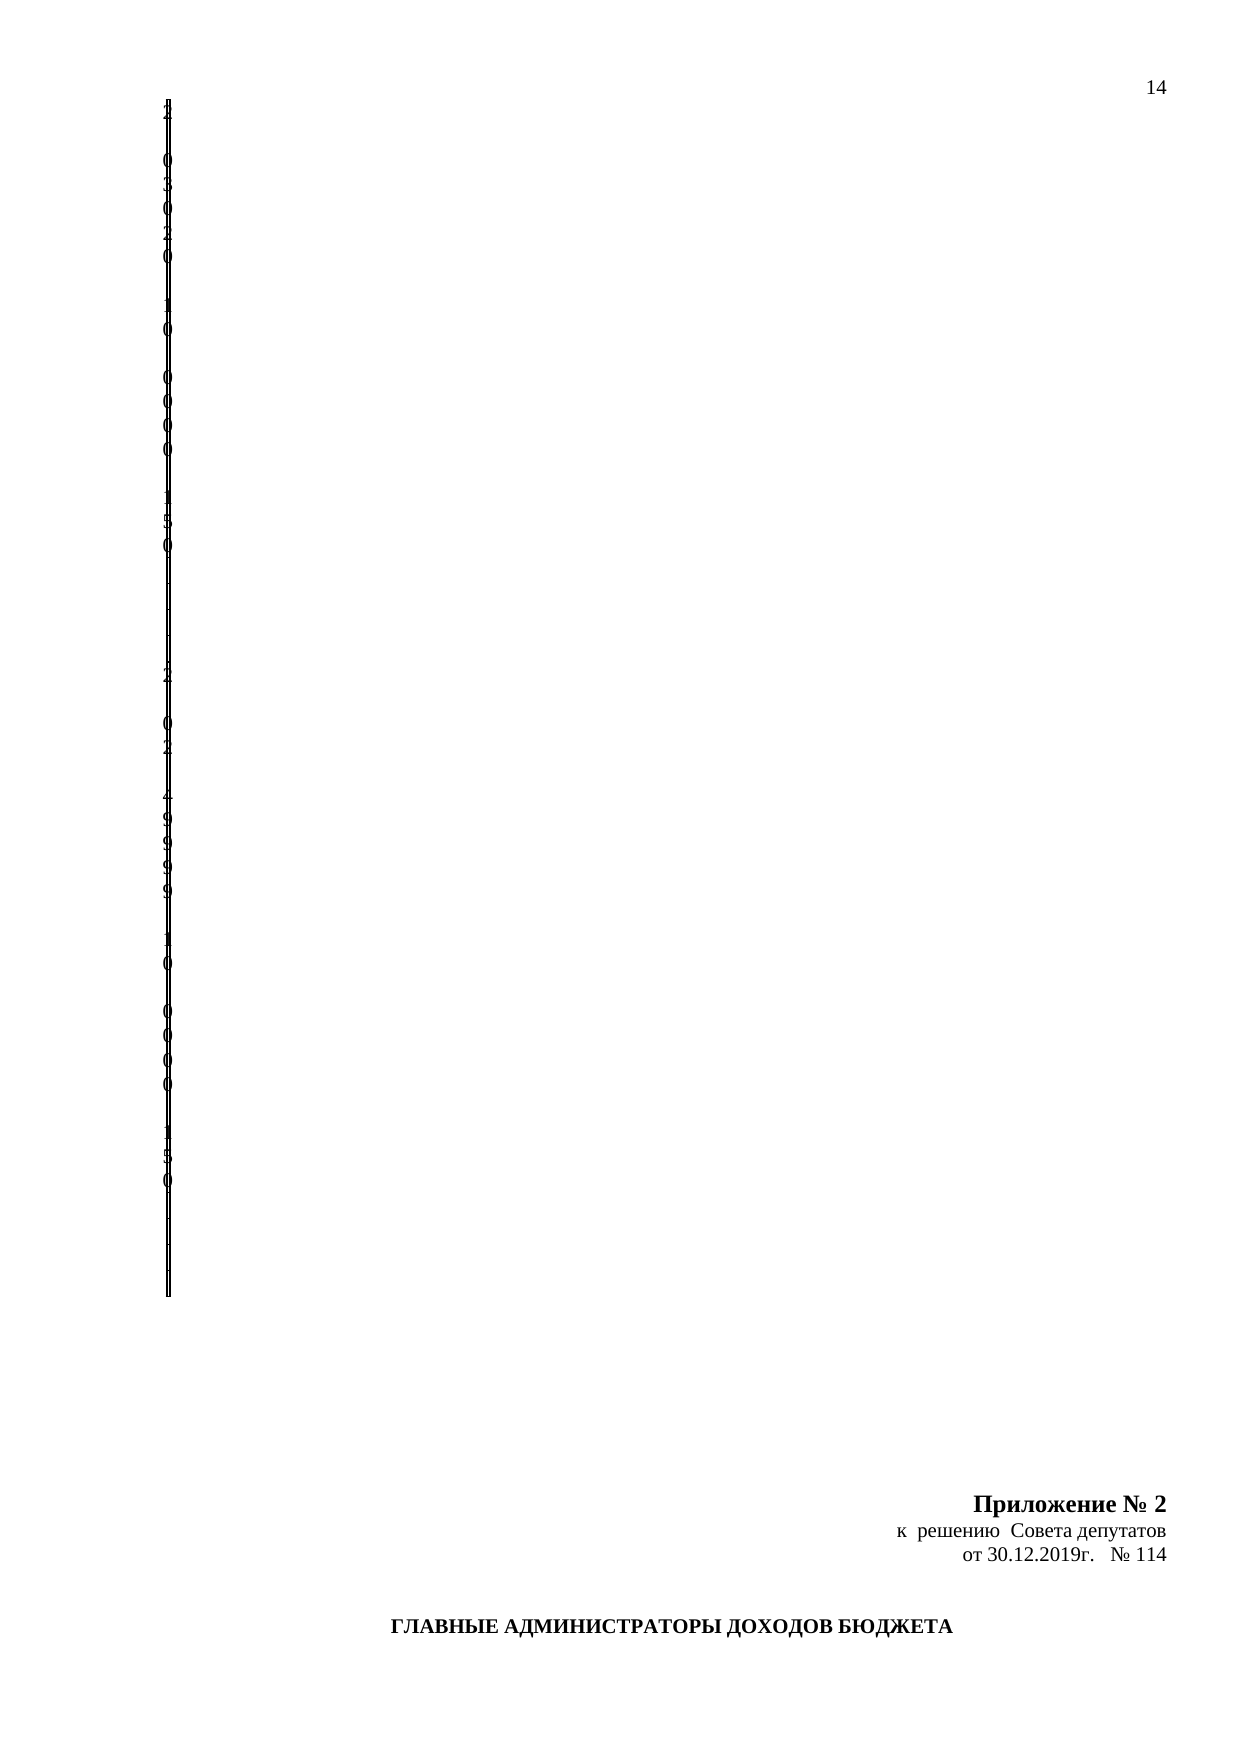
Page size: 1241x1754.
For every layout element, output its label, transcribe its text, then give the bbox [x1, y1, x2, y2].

text ГЛАВНЫЕ АДМИНИСТРАТОРЫ ДОХОДОВ БЮДЖЕТА [177, 1614, 1166, 1638]
subtitle Приложение № 2 [856, 1489, 1166, 1518]
text к решению Совета депутатов [856, 1518, 1166, 1542]
text от 30.12.2019г. № 114 [856, 1542, 1166, 1566]
